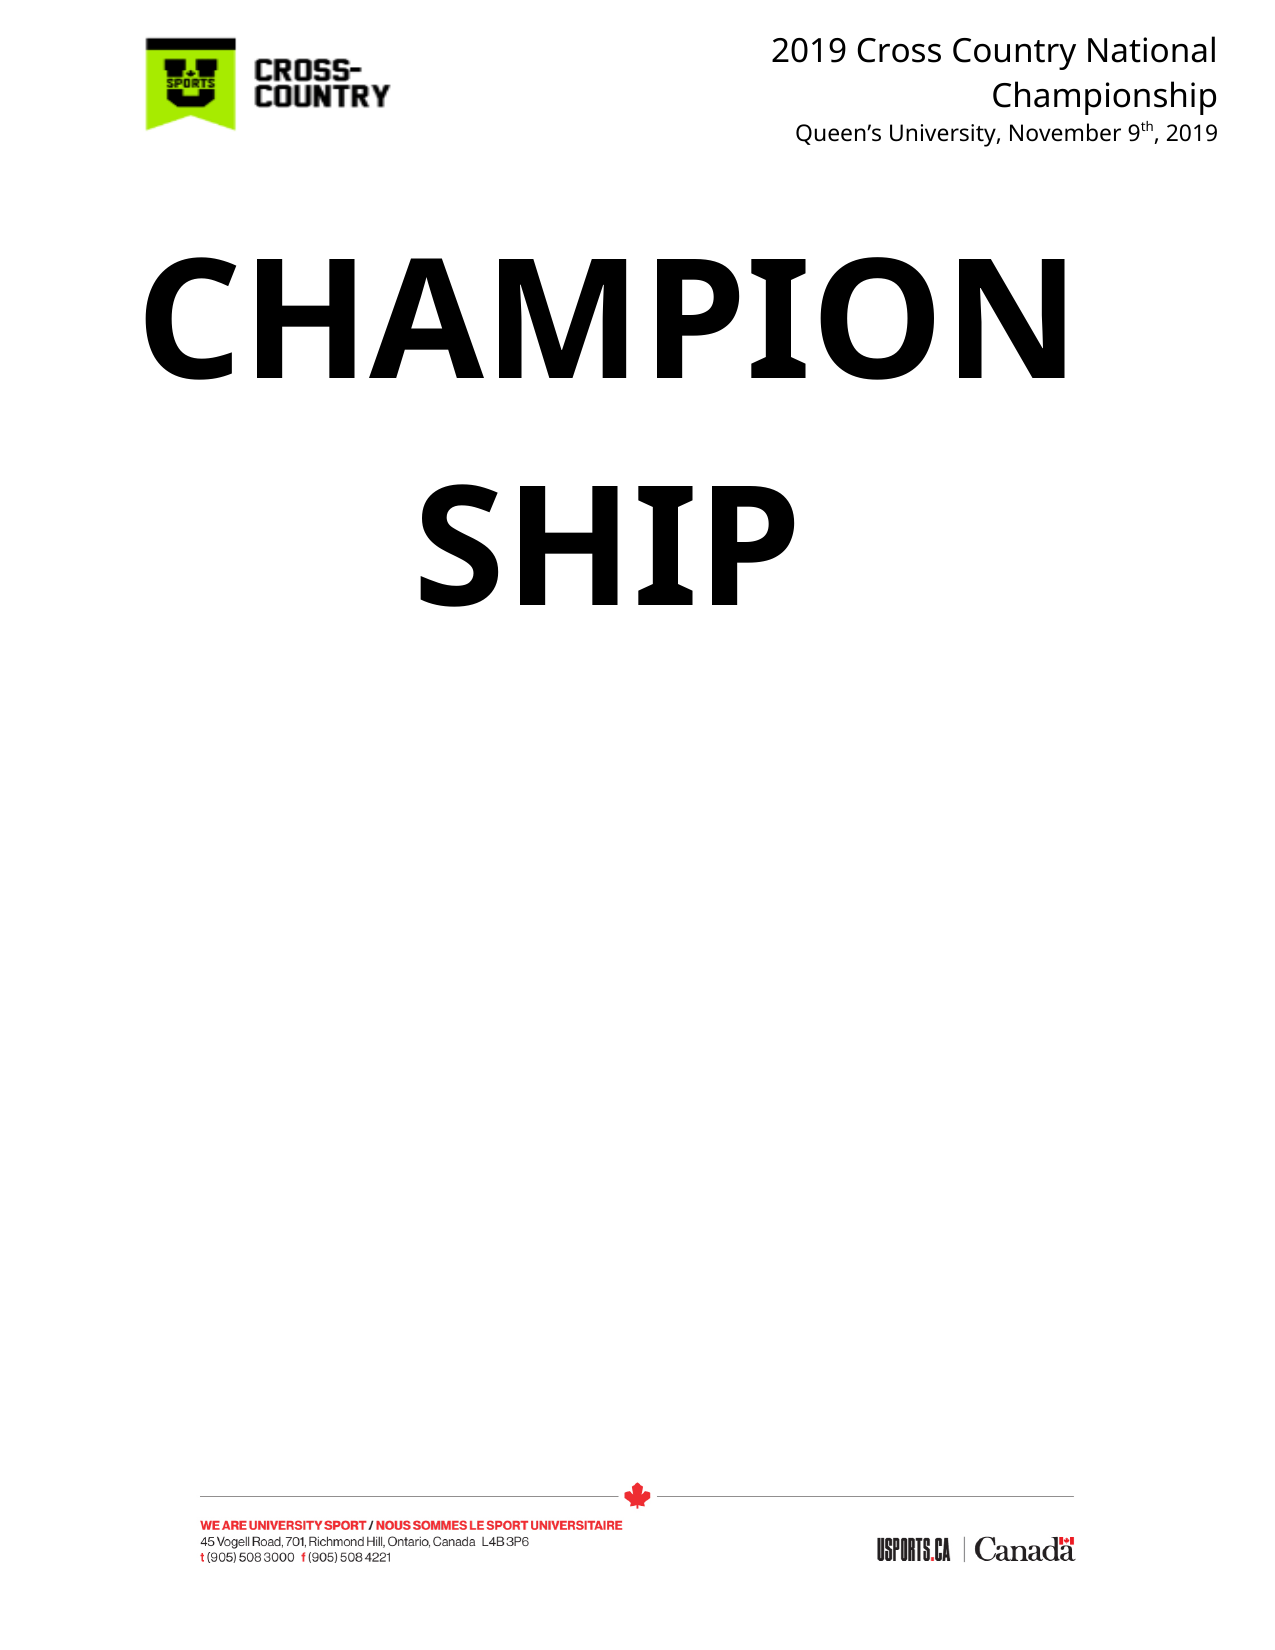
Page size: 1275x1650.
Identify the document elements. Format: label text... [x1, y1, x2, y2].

text CHAMPIONSHIP [128, 200, 1087, 654]
picture [187, 1476, 1088, 1577]
picture [133, 30, 406, 137]
